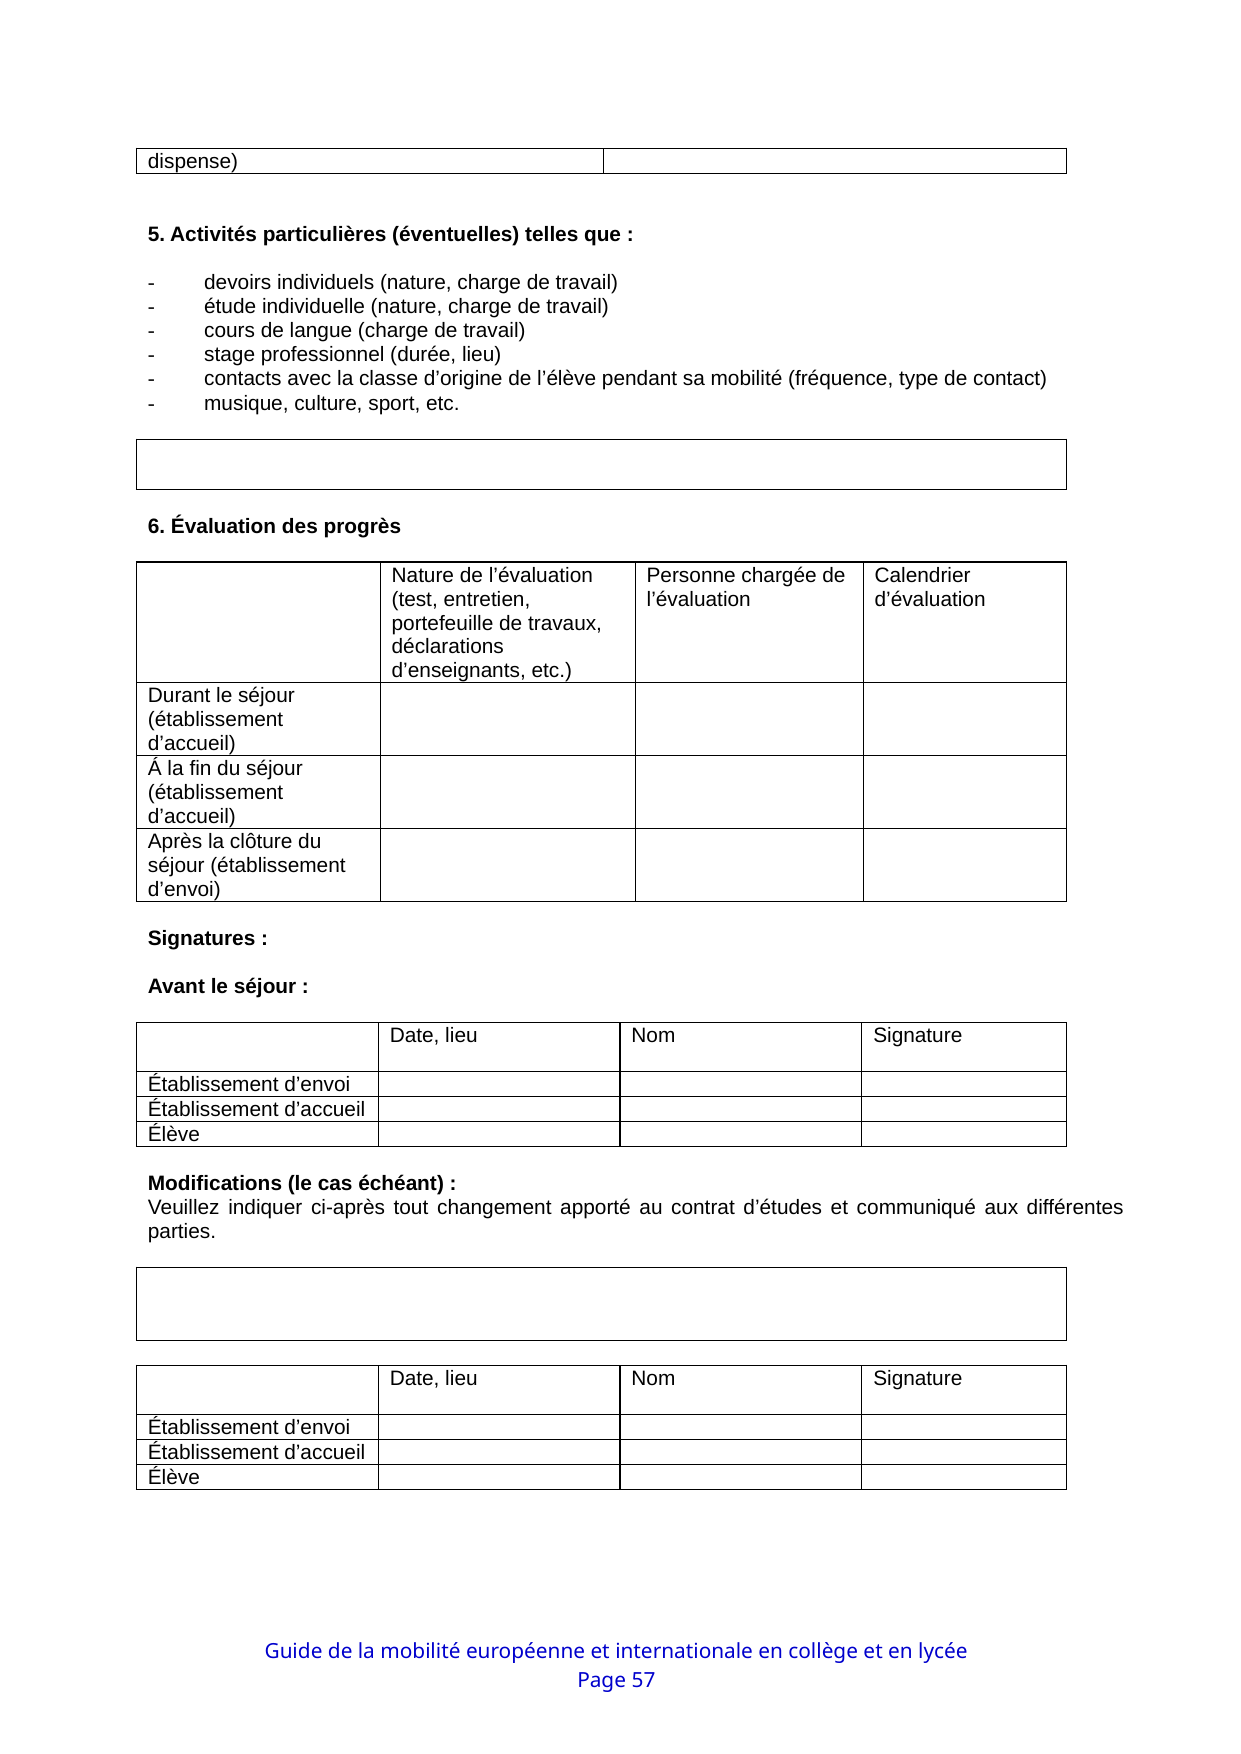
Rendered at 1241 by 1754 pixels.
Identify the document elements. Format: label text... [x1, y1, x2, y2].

table_cell Á la fin du séjour (établissement d’accueil) [137, 756, 380, 828]
table_header Personne chargée de l’évaluation [636, 563, 863, 682]
list étude individuelle (nature, charge de travail) [148, 294, 1126, 318]
table_header [137, 1023, 378, 1071]
table_cell [379, 1440, 619, 1463]
table_cell Établissement d’envoi [137, 1072, 378, 1096]
table_cell [862, 1122, 1066, 1146]
table_header Nom [621, 1366, 861, 1413]
list stage professionnel (durée, lieu) [148, 342, 1126, 366]
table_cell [137, 149, 603, 173]
text Modifications (le cas échéant) : [148, 1171, 1126, 1195]
table_cell [864, 829, 1066, 901]
list devoirs individuels (nature, charge de travail) [148, 269, 1126, 294]
table_cell [621, 1072, 861, 1096]
table_cell [636, 829, 863, 901]
table_header [137, 1268, 1066, 1339]
table_header Calendrier d’évaluation [864, 563, 1066, 682]
text Veuillez indiquer ci-après tout changement apporté au contrat d’études et communiqué aux différentes parties. [148, 1195, 1126, 1243]
table_cell [621, 1465, 861, 1488]
table_header [137, 1366, 378, 1413]
text Avant le séjour : [148, 974, 1126, 998]
table_cell Élève [137, 1465, 378, 1488]
table_cell [864, 683, 1066, 755]
table_cell [864, 756, 1066, 828]
table_cell [381, 683, 635, 755]
list cours de langue (charge de travail) [148, 318, 1126, 342]
table_cell [381, 829, 635, 901]
table_cell [381, 756, 635, 828]
table_cell Établissement d’accueil [137, 1097, 378, 1121]
table_cell [862, 1415, 1066, 1438]
table_cell [621, 1415, 861, 1438]
list musique, culture, sport, etc. [148, 390, 1126, 414]
table_cell [604, 149, 1066, 173]
table_header Date, lieu [379, 1366, 619, 1413]
table_cell Durant le séjour (établissement d’accueil) [137, 683, 380, 755]
table_header [137, 563, 380, 682]
text 5. Activités particulières (éventuelles) telles que : [148, 222, 1126, 246]
list contacts avec la classe d’origine de l’élève pendant sa mobilité (fréquence, type de contact) [148, 366, 1126, 390]
table_cell [862, 1097, 1066, 1121]
table_header Nature de l’évaluation (test, entretien, portefeuille de travaux, déclarations d’enseignants, etc.) [381, 563, 635, 682]
table_cell [379, 1122, 619, 1146]
text 6. Évaluation des progrès [148, 513, 1126, 537]
table_header Date, lieu [379, 1023, 619, 1071]
table_cell [862, 1465, 1066, 1488]
table_cell [379, 1465, 619, 1488]
table_header Signature [862, 1366, 1066, 1413]
table_cell [621, 1097, 861, 1121]
table_cell Établissement d’envoi [137, 1415, 378, 1438]
table_cell [862, 1440, 1066, 1463]
table_cell [862, 1072, 1066, 1096]
text Signatures : [148, 926, 1126, 950]
table_cell [636, 683, 863, 755]
table_cell [379, 1072, 619, 1096]
table_cell [379, 1415, 619, 1438]
table_cell [636, 756, 863, 828]
table_cell Établissement d’accueil [137, 1440, 378, 1463]
table_header [137, 440, 1066, 488]
table_cell [621, 1122, 861, 1146]
table_cell Après la clôture du séjour (établissement d’envoi) [137, 829, 380, 901]
table_cell [379, 1097, 619, 1121]
table_cell Élève [137, 1122, 378, 1146]
table_header Nom [621, 1023, 861, 1071]
table_cell [621, 1440, 861, 1463]
table_header Signature [862, 1023, 1066, 1071]
